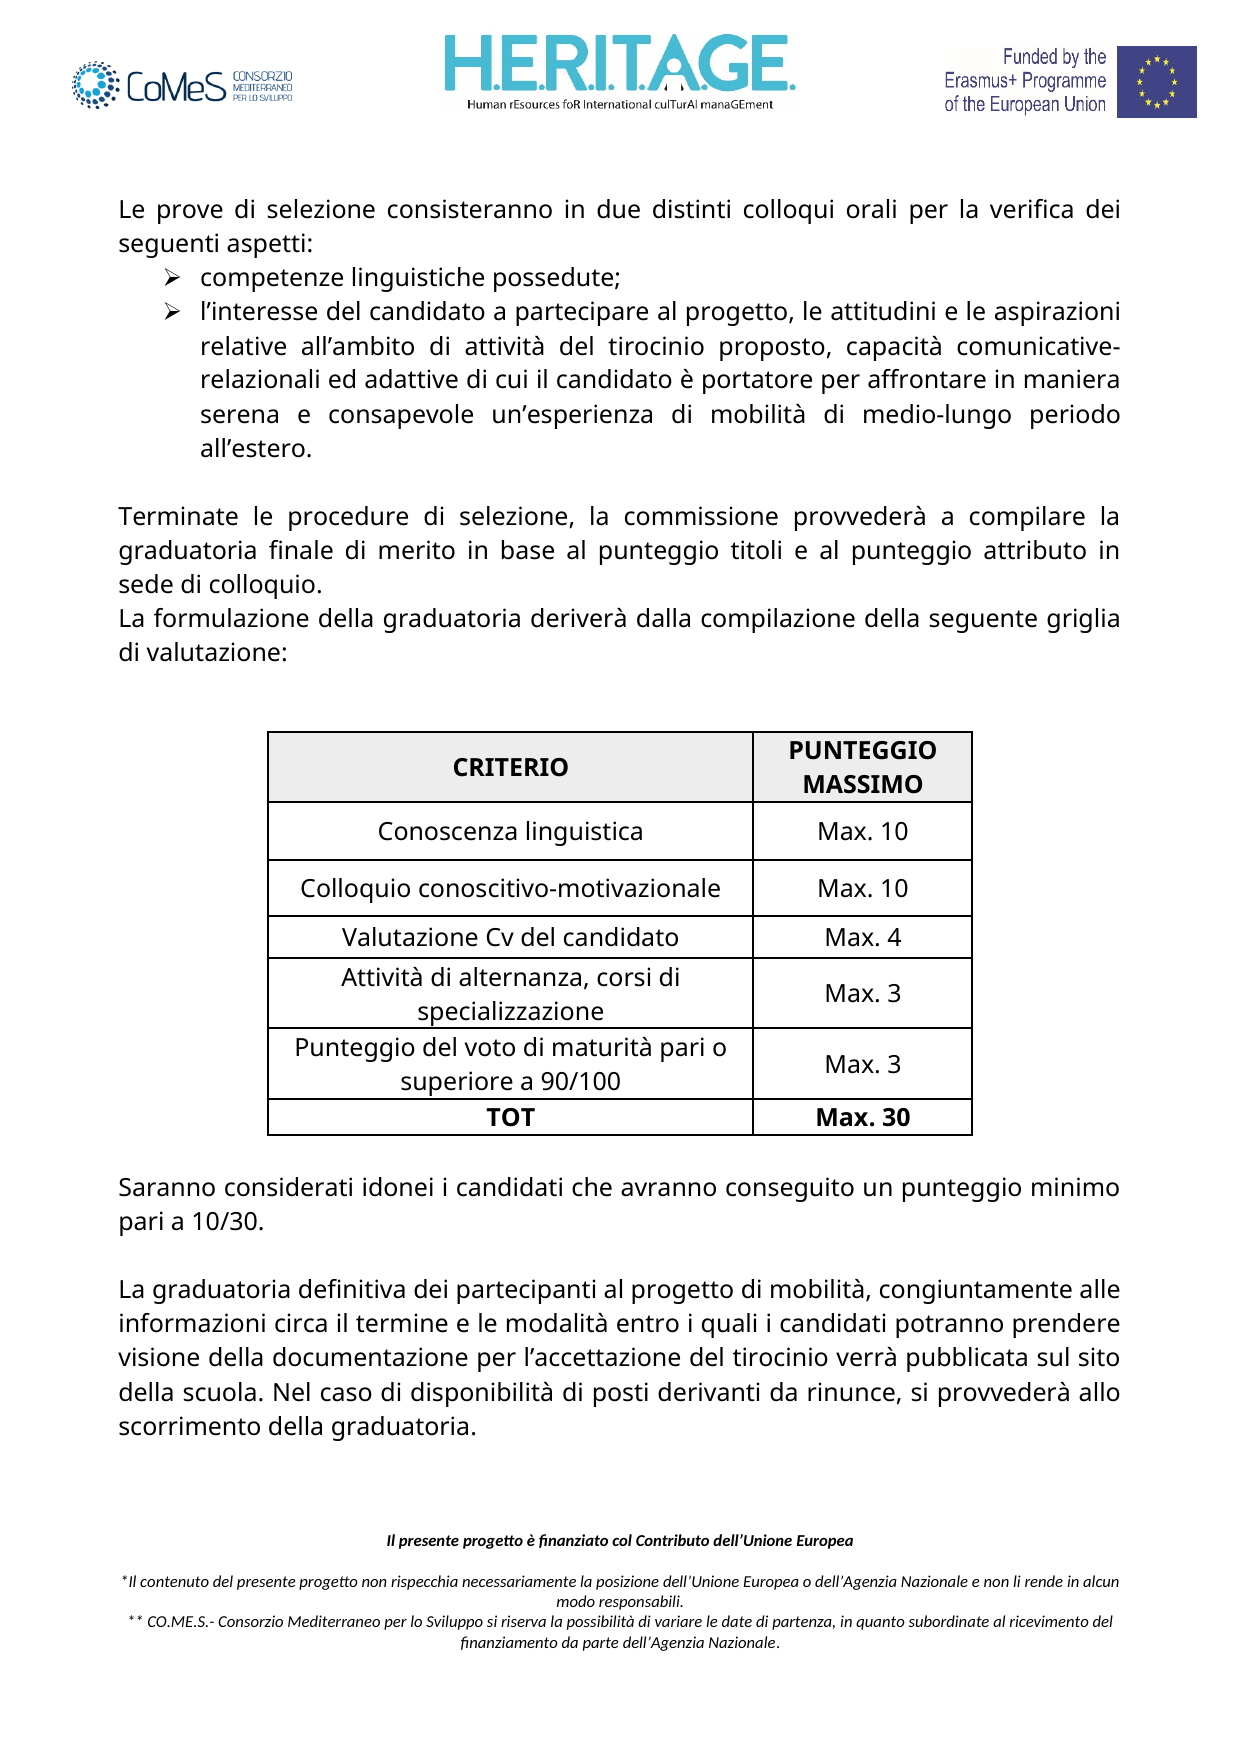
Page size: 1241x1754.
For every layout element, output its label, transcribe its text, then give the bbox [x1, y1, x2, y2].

table_cell Max. 3 [754, 1029, 971, 1097]
table_cell Conoscenza linguistica [269, 803, 752, 859]
table_cell Max. 10 [754, 803, 971, 859]
picture [65, 54, 299, 116]
table_cell Max. 3 [754, 959, 971, 1027]
text Terminate le procedure di selezione, la commissione provvederà a compilare la graduatoria finale di merito in base al punteggio titoli e al punteggio attributo in sede di colloquio. [118, 498, 1122, 601]
list competenze linguistiche possedute; [162, 260, 1122, 294]
picture [945, 46, 1197, 118]
table_cell TOT [269, 1100, 752, 1134]
table_cell Attività di alternanza, corsi di specializzazione [269, 959, 752, 1027]
table_cell Valutazione Cv del candidato [269, 917, 752, 957]
text Saranno considerati idonei i candidati che avranno conseguito un punteggio minimo pari a 10/30. [118, 1170, 1122, 1238]
table_cell Max. 10 [754, 861, 971, 915]
text La graduatoria definitiva dei partecipanti al progetto di mobilità, congiuntamente alle informazioni circa il termine e le modalità entro i quali i candidati potranno prendere visione della documentazione per l’accettazione del tirocinio verrà pubblicata sul sito della scuola. Nel caso di disponibilità di posti derivanti da rinunce, si provvederà allo scorrimento della graduatoria. [118, 1272, 1122, 1442]
table_cell Max. 30 [754, 1100, 971, 1134]
list l’interesse del candidato a partecipare al progetto, le attitudini e le aspirazioni relative all’ambito di attività del tirocinio proposto, capacità comunicative-relazionali ed adattive di cui il candidato è portatore per affrontare in maniera serena e consapevole un’esperienza di mobilità di medio-lungo periodo all’estero. [162, 294, 1122, 464]
table_header CRITERIO [269, 733, 752, 801]
table_cell Colloquio conoscitivo-motivazionale [269, 861, 752, 915]
table_header PUNTEGGIO MASSIMO [754, 733, 971, 801]
table_cell Punteggio del voto di maturità pari o superiore a 90/100 [269, 1029, 752, 1097]
picture [442, 31, 798, 111]
text La formulazione della graduatoria deriverà dalla compilazione della seguente griglia di valutazione: [118, 601, 1122, 669]
text Le prove di selezione consisteranno in due distinti colloqui orali per la verifica dei seguenti aspetti: [118, 192, 1122, 260]
table_cell Max. 4 [754, 917, 971, 957]
